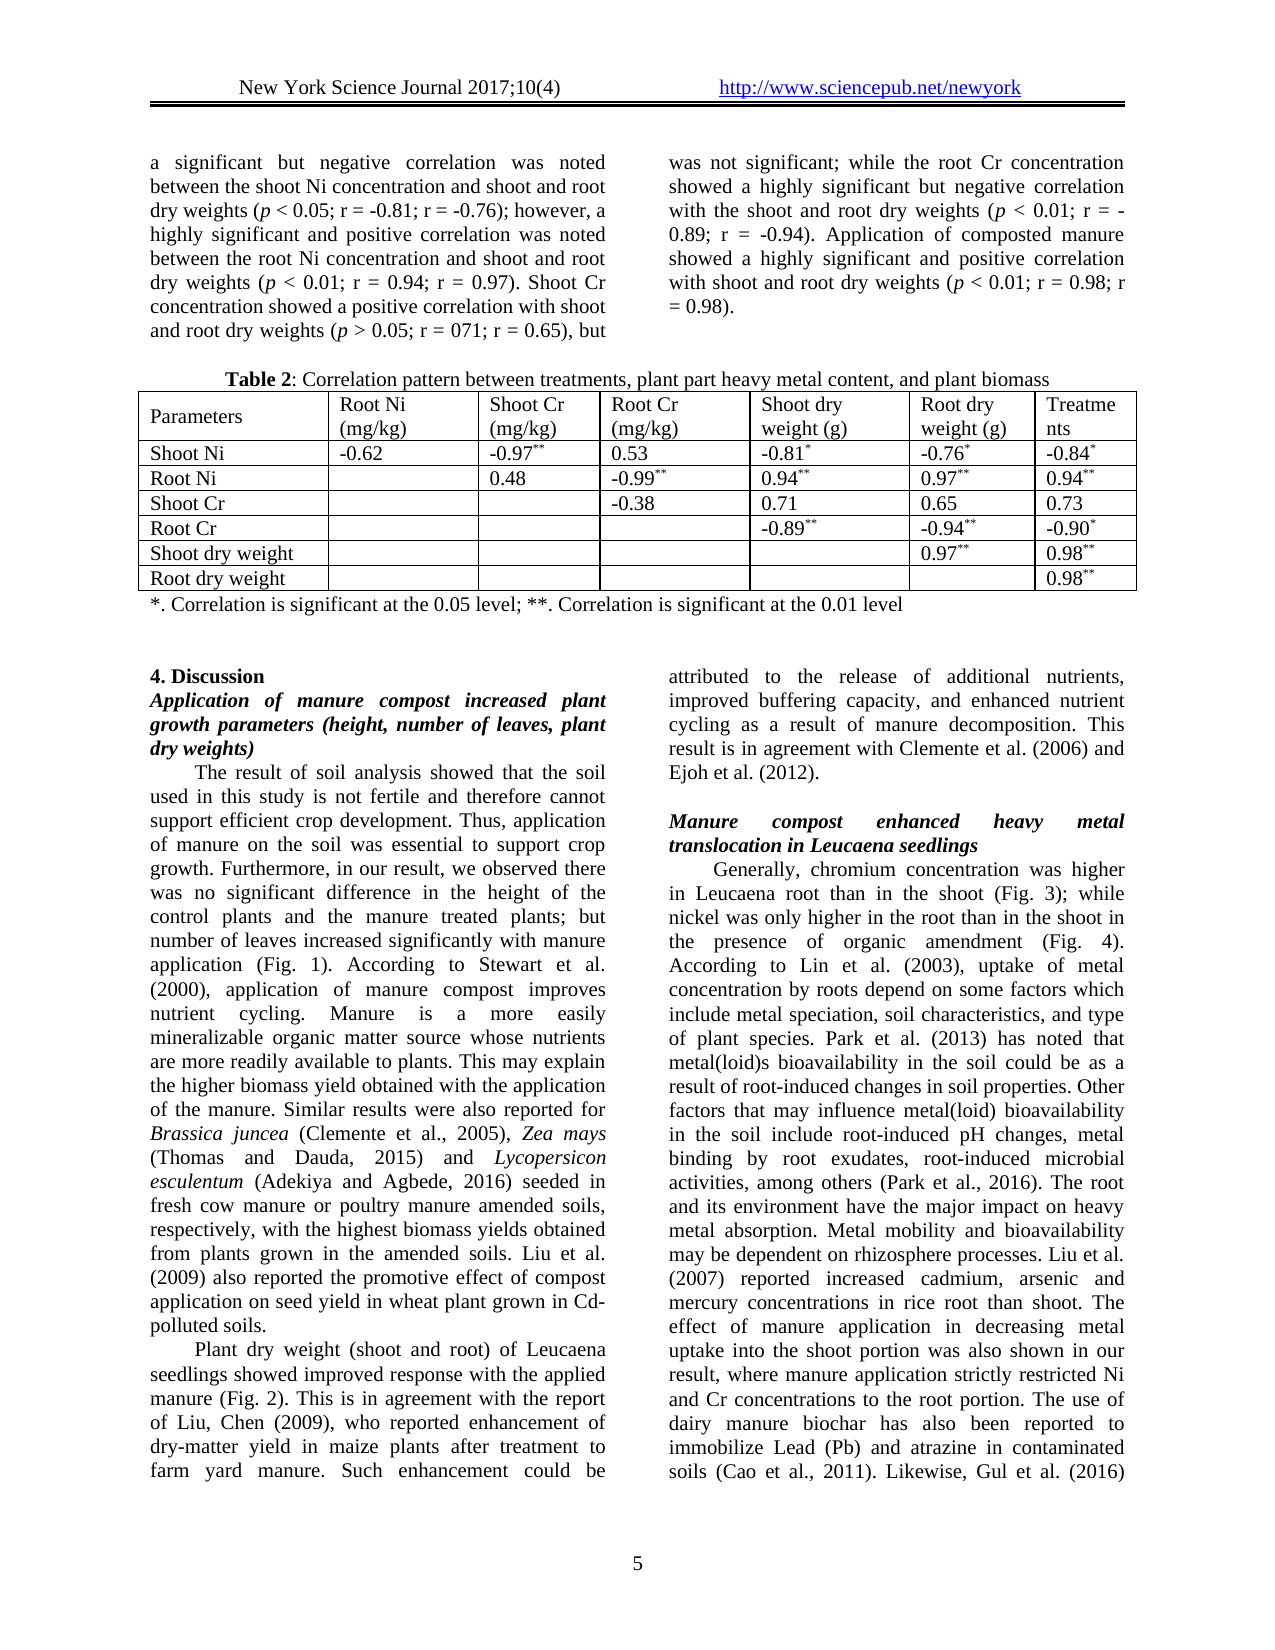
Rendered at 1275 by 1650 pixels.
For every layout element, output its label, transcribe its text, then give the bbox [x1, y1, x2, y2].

table_header Root Cr (mg/kg) [601, 392, 749, 440]
text Plant dry weight (shoot and root) of Leucaena seedlings showed improved response with the applied manure (Fig. 2). This is in agreement with the report of Liu, Chen (2009), who reported enhancement of dry-matter yield in maize plants after treatment to farm yard manure. Such enhancement could be attributed to the release of additional nutrients, improved buffering capacity, and enhanced nutrient cycling as a result of manure decomposition. This result is in agreement with Clemente et al. (2006) and Ejoh et al. (2012). [669, 664, 1125, 784]
text Plant dry weight (shoot and root) of Leucaena seedlings showed improved response with the applied manure (Fig. 2). This is in agreement with the report of Liu, Chen (2009), who reported enhancement of dry-matter yield in maize plants after treatment to farm yard manure. Such enhancement could be attributed to the release of additional nutrients, improved buffering capacity, and enhanced nutrient cycling as a result of manure decomposition. This result is in agreement with Clemente et al. (2006) and Ejoh et al. (2012). [150, 1337, 606, 1482]
table_header Root Ni (mg/kg) [329, 392, 478, 440]
table_cell [329, 466, 478, 490]
table_header Parameters [139, 392, 328, 440]
table_cell 0.48 [479, 466, 599, 490]
table_header Root dry weight (g) [910, 392, 1034, 440]
table_cell 0.97** [910, 466, 1034, 490]
table_cell 0.97** [910, 541, 1034, 565]
subtitle The result of soil analysis showed that the soil used in this study is not fertile and therefore cannot support efficient crop development. Thus, application of manure on the soil was essential to support crop growth. Furthermore, in our result, we observed there was no significant difference in the height of the control plants and the manure treated plants; but number of leaves increased significantly with manure application (Fig. 1). According to Stewart et al. (2000), application of manure compost improves nutrient cycling. Manure is a more easily mineralizable organic matter source whose nutrients are more readily available to plants. This may explain the higher biomass yield obtained with the application of the manure. Similar results were also reported for Brassica juncea (Clemente et al., 2005), Zea mays (Thomas and Dauda, 2015) and Lycopersicon esculentum (Adekiya and Agbede, 2016) seeded in fresh cow manure or poultry manure amended soils, respectively, with the highest biomass yields obtained from plants grown in the amended soils. Liu et al. (2009) also reported the promotive effect of compost application on seed yield in wheat plant grown in Cd-polluted soils. [150, 760, 606, 1337]
table_cell [479, 491, 599, 515]
subtitle 4. Discussion [150, 664, 606, 688]
table_cell 0.65 [910, 491, 1034, 515]
table_cell [601, 516, 749, 540]
table_cell [329, 516, 478, 540]
table_cell 0.53 [601, 441, 749, 465]
table_cell [751, 541, 909, 565]
text *. Correlation is significant at the 0.05 level; **. Correlation is significant at the 0.01 level [150, 591, 1125, 616]
table_cell [601, 566, 749, 590]
table_cell -0.89** [751, 516, 909, 540]
table_header Shoot dry weight (g) [751, 392, 909, 440]
table_cell 0.71 [751, 491, 909, 515]
table_cell -0.81* [751, 441, 909, 465]
table_cell [479, 541, 599, 565]
table_cell -0.84* [1036, 441, 1136, 465]
table_cell -0.62 [329, 441, 478, 465]
table_cell [601, 541, 749, 565]
table_cell [479, 566, 599, 590]
table_header Treatments [1036, 392, 1136, 440]
table_cell 0.73 [1036, 491, 1136, 515]
table_cell 0.98** [1036, 541, 1136, 565]
table_cell 0.94** [751, 466, 909, 490]
table_cell 0.94** [1036, 466, 1136, 490]
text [669, 150, 1125, 318]
table_cell -0.97** [479, 441, 599, 465]
table_cell Root Ni [139, 466, 328, 490]
table_cell -0.99** [601, 466, 749, 490]
table_cell -0.90* [1036, 516, 1136, 540]
table_cell Shoot Ni [139, 441, 328, 465]
table_cell Root Cr [139, 516, 328, 540]
table_cell -0.76* [910, 441, 1034, 465]
subtitle Manure compost enhanced heavy metal translocation in Leucaena seedlings [669, 809, 1125, 857]
table_cell [329, 491, 478, 515]
table_cell [479, 516, 599, 540]
table_cell Shoot dry weight [139, 541, 328, 565]
table_cell Root dry weight [139, 566, 328, 590]
table_cell [910, 566, 1034, 590]
table_cell [329, 541, 478, 565]
table_cell -0.94** [910, 516, 1034, 540]
table_cell [329, 566, 478, 590]
table_cell 0.98** [1036, 566, 1136, 590]
table_cell Shoot Cr [139, 491, 328, 515]
table_cell -0.38 [601, 491, 749, 515]
text Table 2: Correlation pattern between treatments, plant part heavy metal content, and plant biomass [150, 367, 1125, 391]
table_header Shoot Cr (mg/kg) [479, 392, 599, 440]
subtitle Application of manure compost increased plant growth parameters (height, number of leaves, plant dry weights) [150, 688, 606, 760]
table_cell [751, 566, 909, 590]
